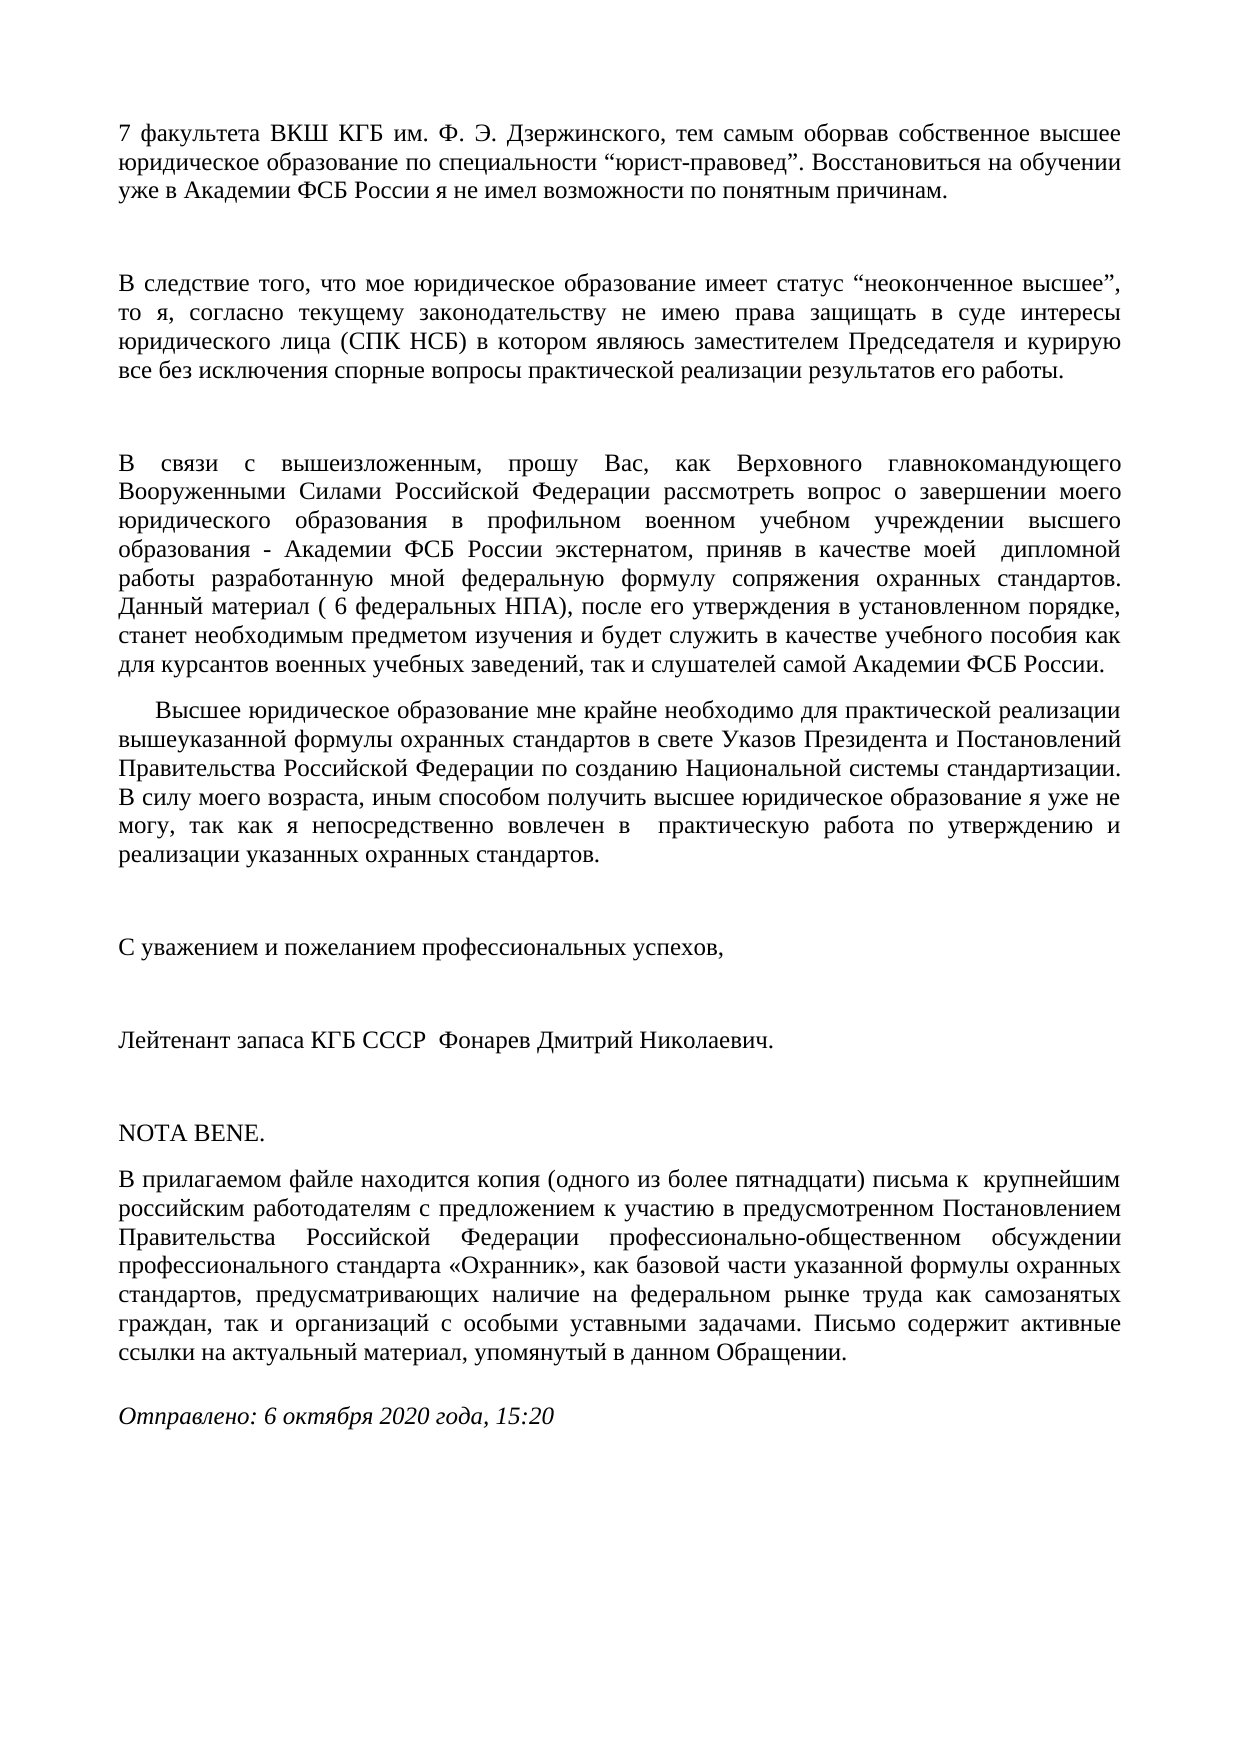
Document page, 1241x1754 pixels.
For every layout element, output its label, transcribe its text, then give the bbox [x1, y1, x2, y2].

text В прилагаемом файле находится копия (одного из более пятнадцати) письма к крупнейшим российским работодателям с предложением к участию в предусмотренном Постановлением Правительства Российской Федерации профессионально-общественном обсуждении профессионального стандарта «Охранник», как базовой части указанной формулы охранных стандартов, предусматривающих наличие на федеральном рынке труда как самозанятых граждан, так и организаций с особыми уставными задачами. Письмо содержит активные ссылки на актуальный материал, упомянутый в данном Обращении. [118, 1164, 1122, 1366]
text В следствие того, что мое юридическое образование имеет статус “неоконченное высшее”, то я, согласно текущему законодательству не имею права защищать в суде интересы юридического лица (СПК НСБ) в котором являюсь заместителем Председателя и курирую все без исключения спорные вопросы практической реализации результатов его работы. [118, 268, 1122, 383]
text В связи с вышеизложенным, прошу Вас, как Верховного главнокомандующего Вооруженными Силами Российской Федерации рассмотреть вопрос о завершении моего юридического образования в профильном военном учебном учреждении высшего образования - Академии ФСБ России экстернатом, приняв в качестве моей дипломной работы разработанную мной федеральную формулу сопряжения охранных стандартов. Данный материал ( 6 федеральных НПА), после его утверждения в установленном порядке, станет необходимым предметом изучения и будет служить в качестве учебного пособия как для курсантов военных учебных заведений, так и слушателей самой Академии ФСБ России. [118, 448, 1122, 678]
text Высшее юридическое образование мне крайне необходимо для практической реализации вышеуказанной формулы охранных стандартов в свете Указов Президента и Постановлений Правительства Российской Федерации по созданию Национальной системы стандартизации. В силу моего возраста, иным способом получить высшее юридическое образование я уже не могу, так как я непосредственно вовлечен в практическую работа по утверждению и реализации указанных охранных стандартов. [118, 695, 1122, 868]
text 7 факультета ВКШ КГБ им. Ф. Э. Дзержинского, тем самым оборвав собственное высшее юридическое образование по специальности “юрист-правовед”. Восстановиться на обучении уже в Академии ФСБ России я не имел возможности по понятным причинам. [118, 118, 1122, 204]
text Лейтенант запаса КГБ СССР Фонарев Дмитрий Николаевич. [118, 1025, 1122, 1054]
text NOTA BENE. [118, 1118, 1122, 1147]
text С уважением и пожеланием профессиональных успехов, [118, 932, 1122, 961]
text Отправлено: 6 октября 2020 года, 15:20 [118, 1401, 1122, 1430]
